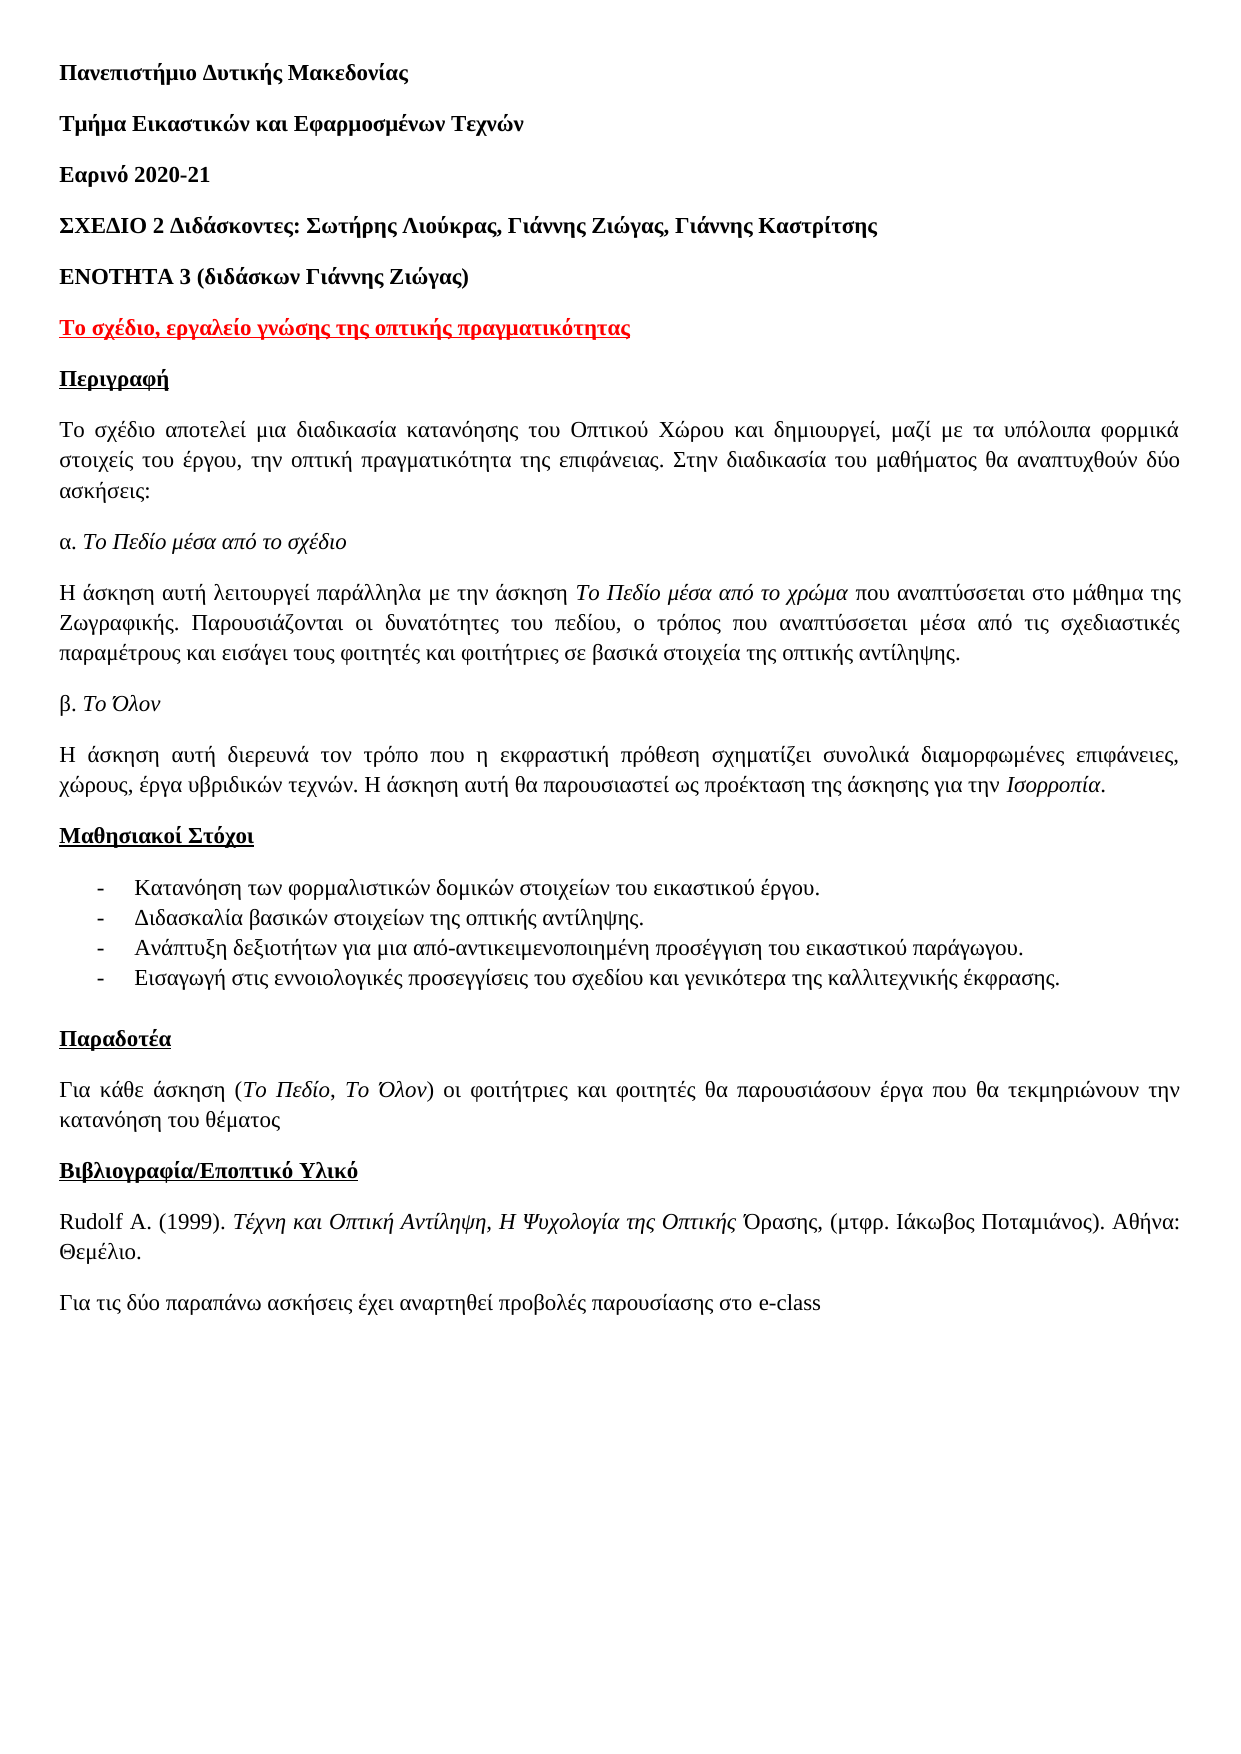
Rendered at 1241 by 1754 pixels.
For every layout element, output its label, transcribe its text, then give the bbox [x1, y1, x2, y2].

text Πανεπιστήμιο Δυτικής Μακεδονίας [59, 59, 1181, 85]
text α. Το Πεδίο μέσα από το σχέδιο [59, 528, 1181, 554]
list Διδασκαλία βασικών στοιχείων της οπτικής αντίληψης. [97, 904, 1181, 930]
text Το σχέδιο, εργαλείο γνώσης της οπτικής πραγματικότητας [59, 314, 1181, 341]
text Εαρινό 2020-21 [59, 161, 1181, 187]
list Παραδοτέα [59, 1025, 1181, 1051]
text Για τις δύο παραπάνω ασκήσεις έχει αναρτηθεί προβολές παρουσίασης στο e-class [59, 1289, 1181, 1316]
text Rudolf A. (1999). Τέχνη και Οπτική Αντίληψη, Η Ψυχολογία της Οπτικής Όρασης, (μτφρ. Ιάκωβος Ποταμιάνος). Αθήνα: Θεμέλιο. [59, 1208, 1181, 1264]
text Τμήμα Εικαστικών και Εφαρμοσμένων Τεχνών [59, 110, 1181, 136]
text Η άσκηση αυτή λειτουργεί παράλληλα με την άσκηση Το Πεδίο μέσα από το χρώμα που αναπτύσσεται στο μάθημα της Ζωγραφικής. Παρουσιάζονται οι δυνατότητες του πεδίου, ο τρόπος που αναπτύσσεται μέσα από τις σχεδιαστικές παραμέτρους και εισάγει τους φοιτητές και φοιτήτριες σε βασικά στοιχεία της οπτικής αντίληψης. [59, 579, 1181, 666]
text Περιγραφή [59, 365, 1181, 392]
text Το σχέδιο αποτελεί μια διαδικασία κατανόησης του Οπτικού Χώρου και δημιουργεί, μαζί με τα υπόλοιπα φορμικά στοιχείς του έργου, την οπτική πραγματικότητα της επιφάνειας. Στην διαδικασία του μαθήματος θα αναπτυχθούν δύο ασκήσεις: [59, 416, 1181, 503]
text Βιβλιογραφία/Εποπτικό Υλικό [59, 1157, 1181, 1183]
text β. Το Όλον [59, 690, 1181, 717]
text ΕΝΟΤΗΤΑ 3 (διδάσκων Γιάννης Ζιώγας) [59, 263, 1181, 289]
text ΣΧΕΔΙΟ 2 Διδάσκοντες: Σωτήρης Λιούκρας, Γιάννης Ζιώγας, Γιάννης Καστρίτσης [59, 212, 1181, 238]
text Μαθησιακοί Στόχοι [59, 823, 1181, 849]
list Ανάπτυξη δεξιοτήτων για μια από-αντικειμενοποιημένη προσέγγιση του εικαστικού παράγωγου. [97, 934, 1181, 960]
text Η άσκηση αυτή διερευνά τον τρόπο που η εκφραστική πρόθεση σχηματίζει συνολικά διαμορφωμένες επιφάνειες, χώρους, έργα υβριδικών τεχνών. Η άσκηση αυτή θα παρουσιαστεί ως προέκταση της άσκησης για την Ισορροπία. [59, 741, 1181, 798]
list Εισαγωγή στις εννοιολογικές προσεγγίσεις του σχεδίου και γενικότερα της καλλιτεχνικής έκφρασης. [97, 964, 1181, 991]
text Για κάθε άσκηση (Το Πεδίο, Το Όλον) οι φοιτήτριες και φοιτητές θα παρουσιάσουν έργα που θα τεκμηριώνουν την κατανόηση του θέματος [59, 1076, 1181, 1132]
list Κατανόηση των φορμαλιστικών δομικών στοιχείων του εικαστικού έργου. [97, 874, 1181, 900]
